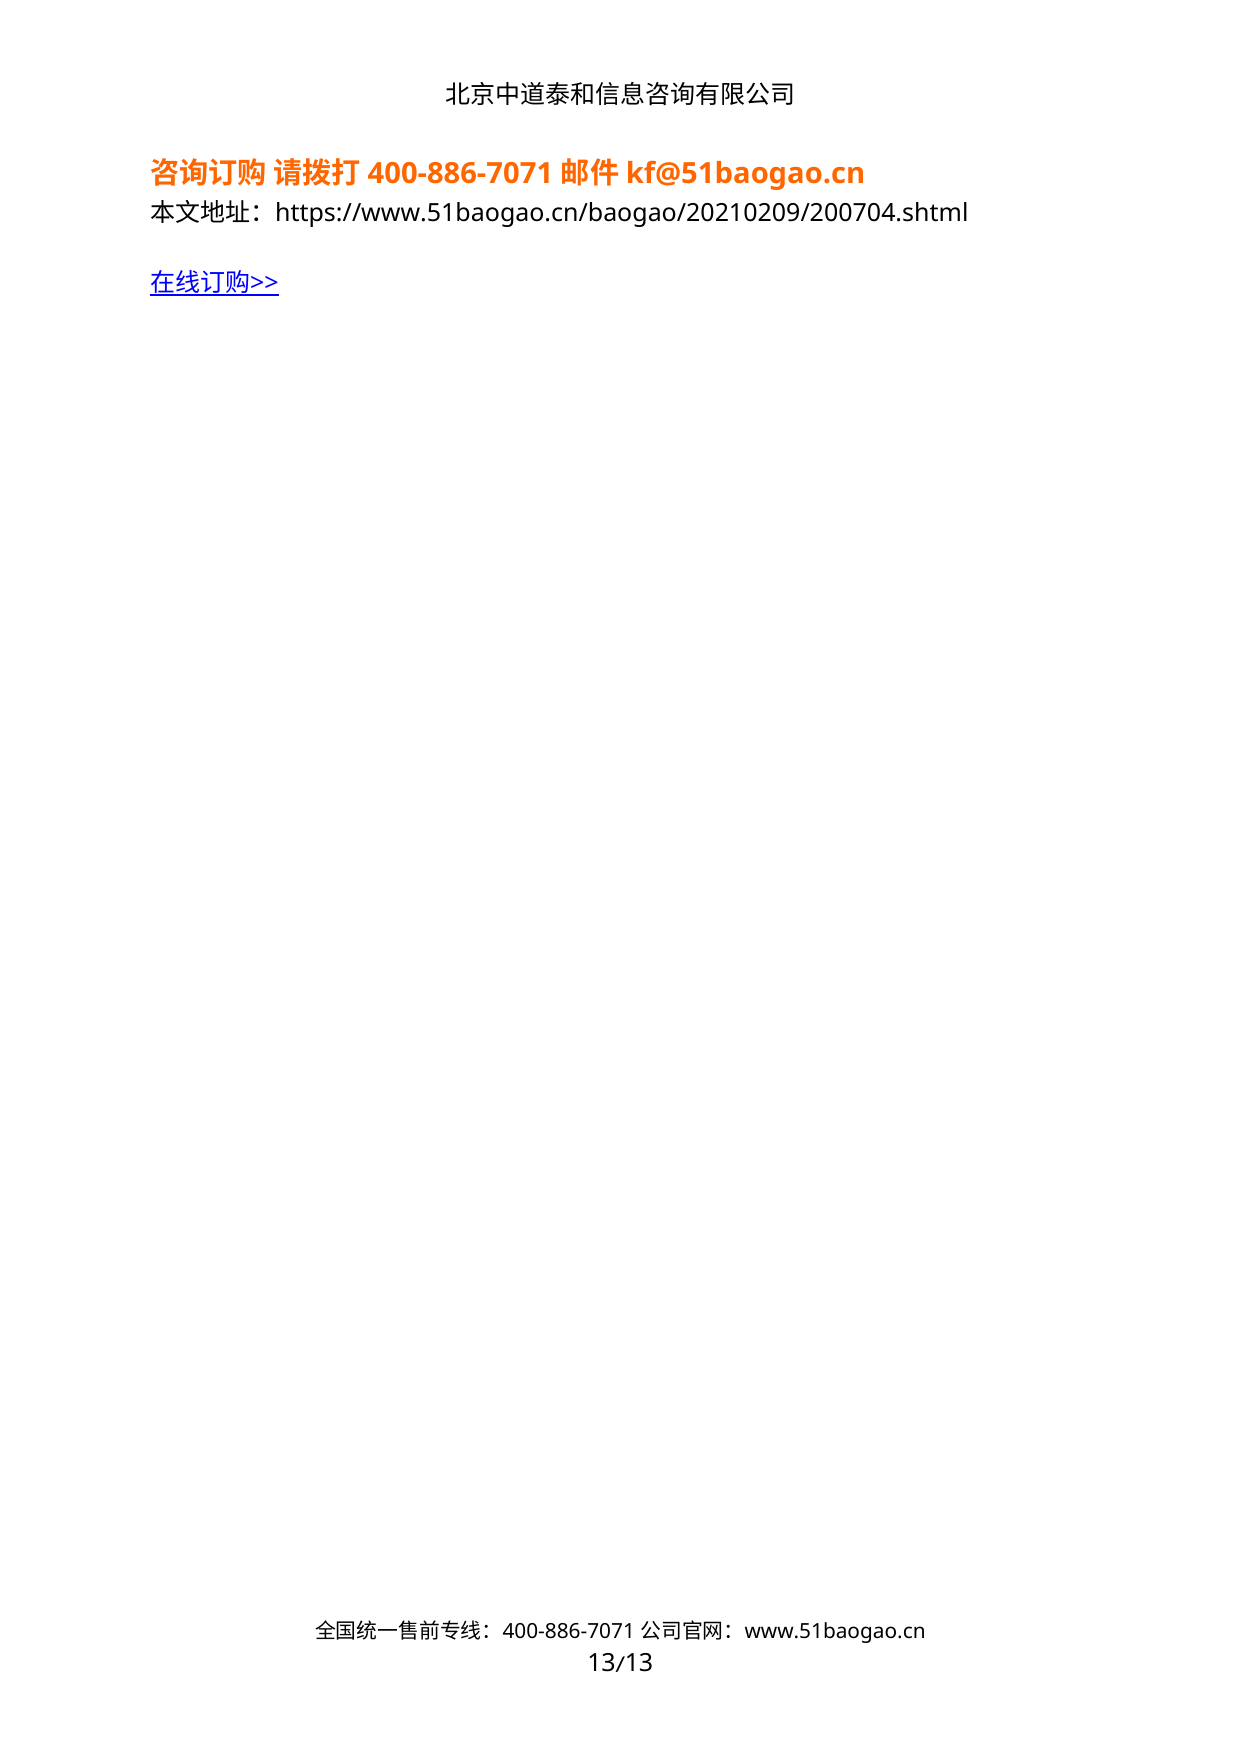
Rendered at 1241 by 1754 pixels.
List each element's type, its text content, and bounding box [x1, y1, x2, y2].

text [150, 150, 1090, 229]
text 在线订购>> [150, 229, 1090, 299]
